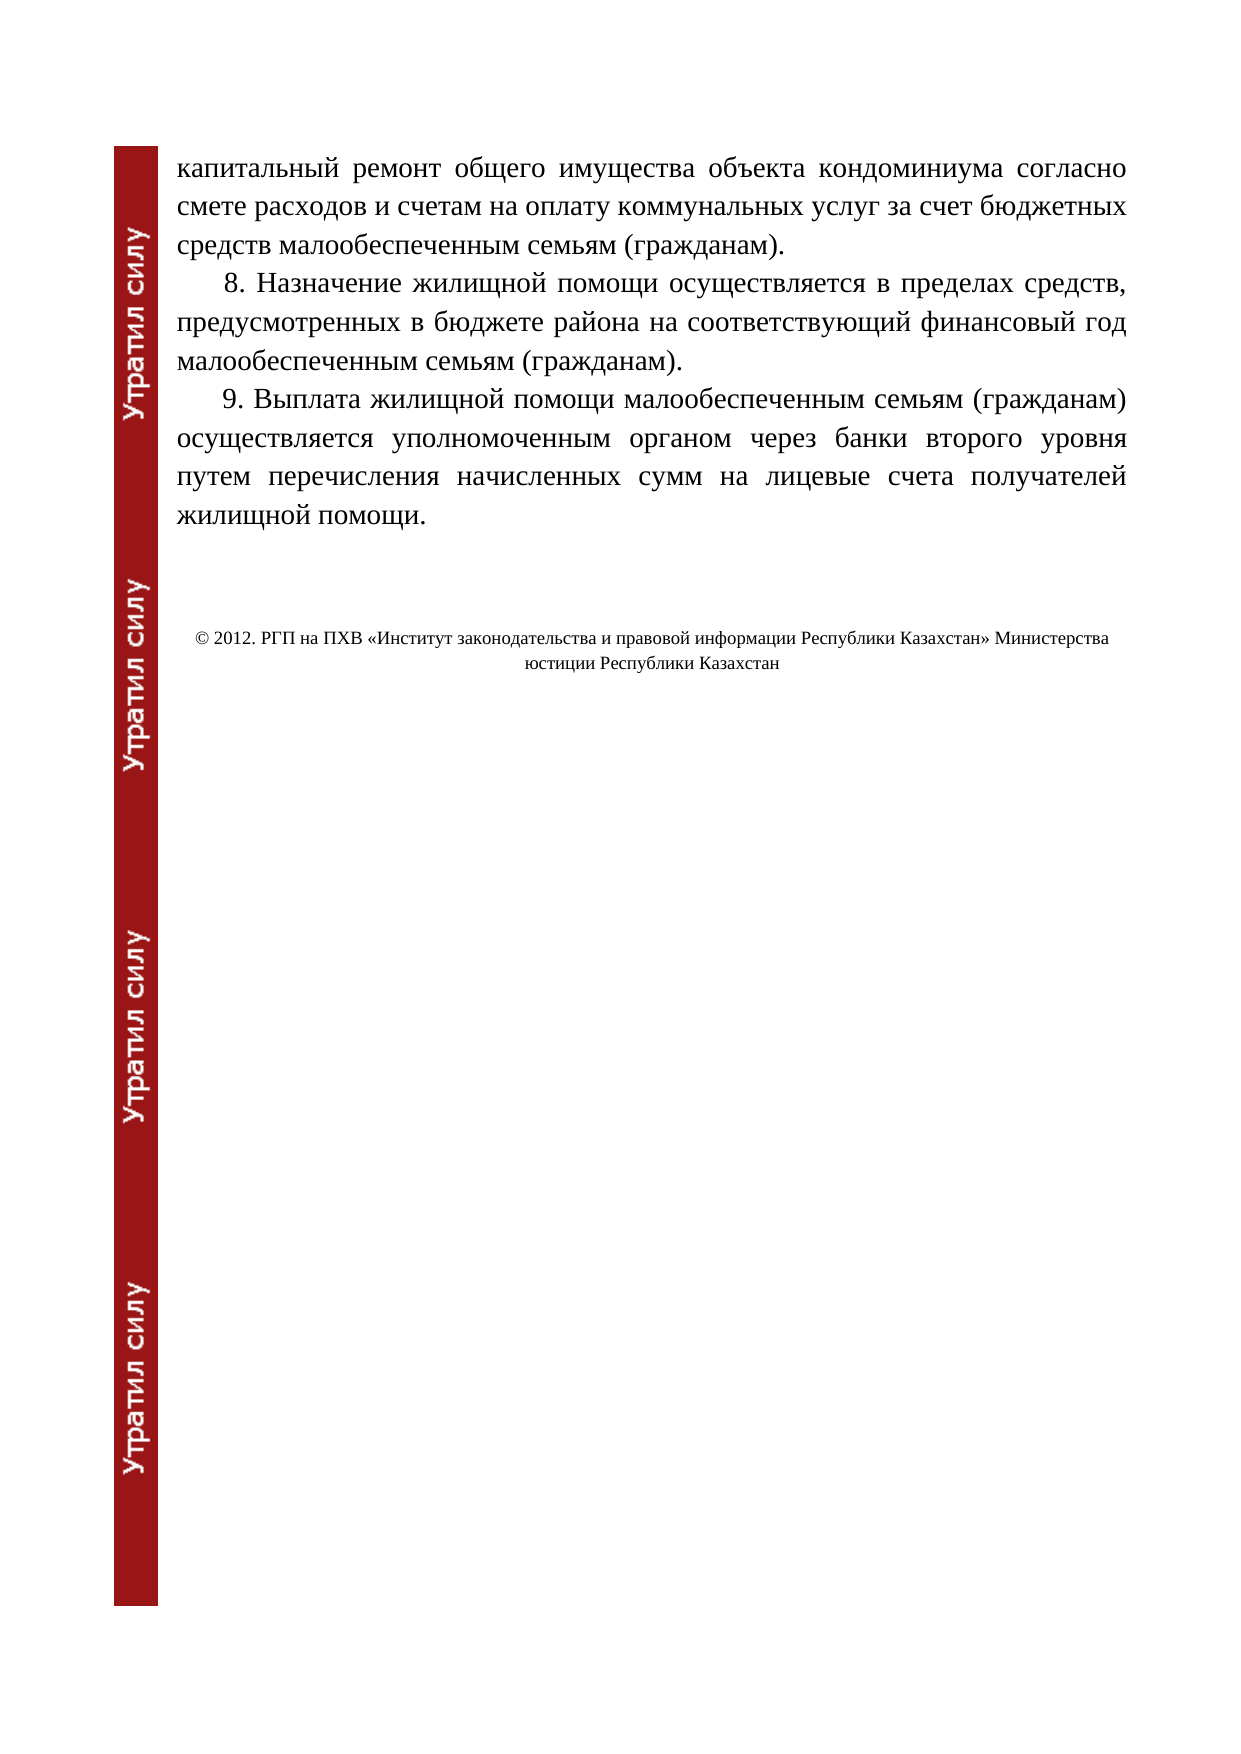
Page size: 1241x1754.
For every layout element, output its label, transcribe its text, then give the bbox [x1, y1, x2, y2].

picture [114, 376, 158, 381]
picture [114, 530, 158, 627]
text © 2012. РГП на ПХВ «Институт законодательства и правовой информации Республики Казахстан» Министерства юстиции Республики Казахстан [112, 627, 1128, 673]
picture [114, 673, 158, 1606]
picture [114, 261, 158, 266]
text 8. Назначение жилищной помощи осуществляется в пределах средств, предусмотренных в бюджете района на соответствующий финансовый год малообеспеченным семьям (гражданам). [112, 266, 1128, 376]
text 9. Выплата жилищной помощи малообеспеченным семьям (гражданам) осуществляется уполномоченным органом через банки второго уровня путем перечисления начисленных сумм на лицевые счета получателей жилищной помощи. [112, 381, 1128, 530]
picture [114, 146, 158, 150]
